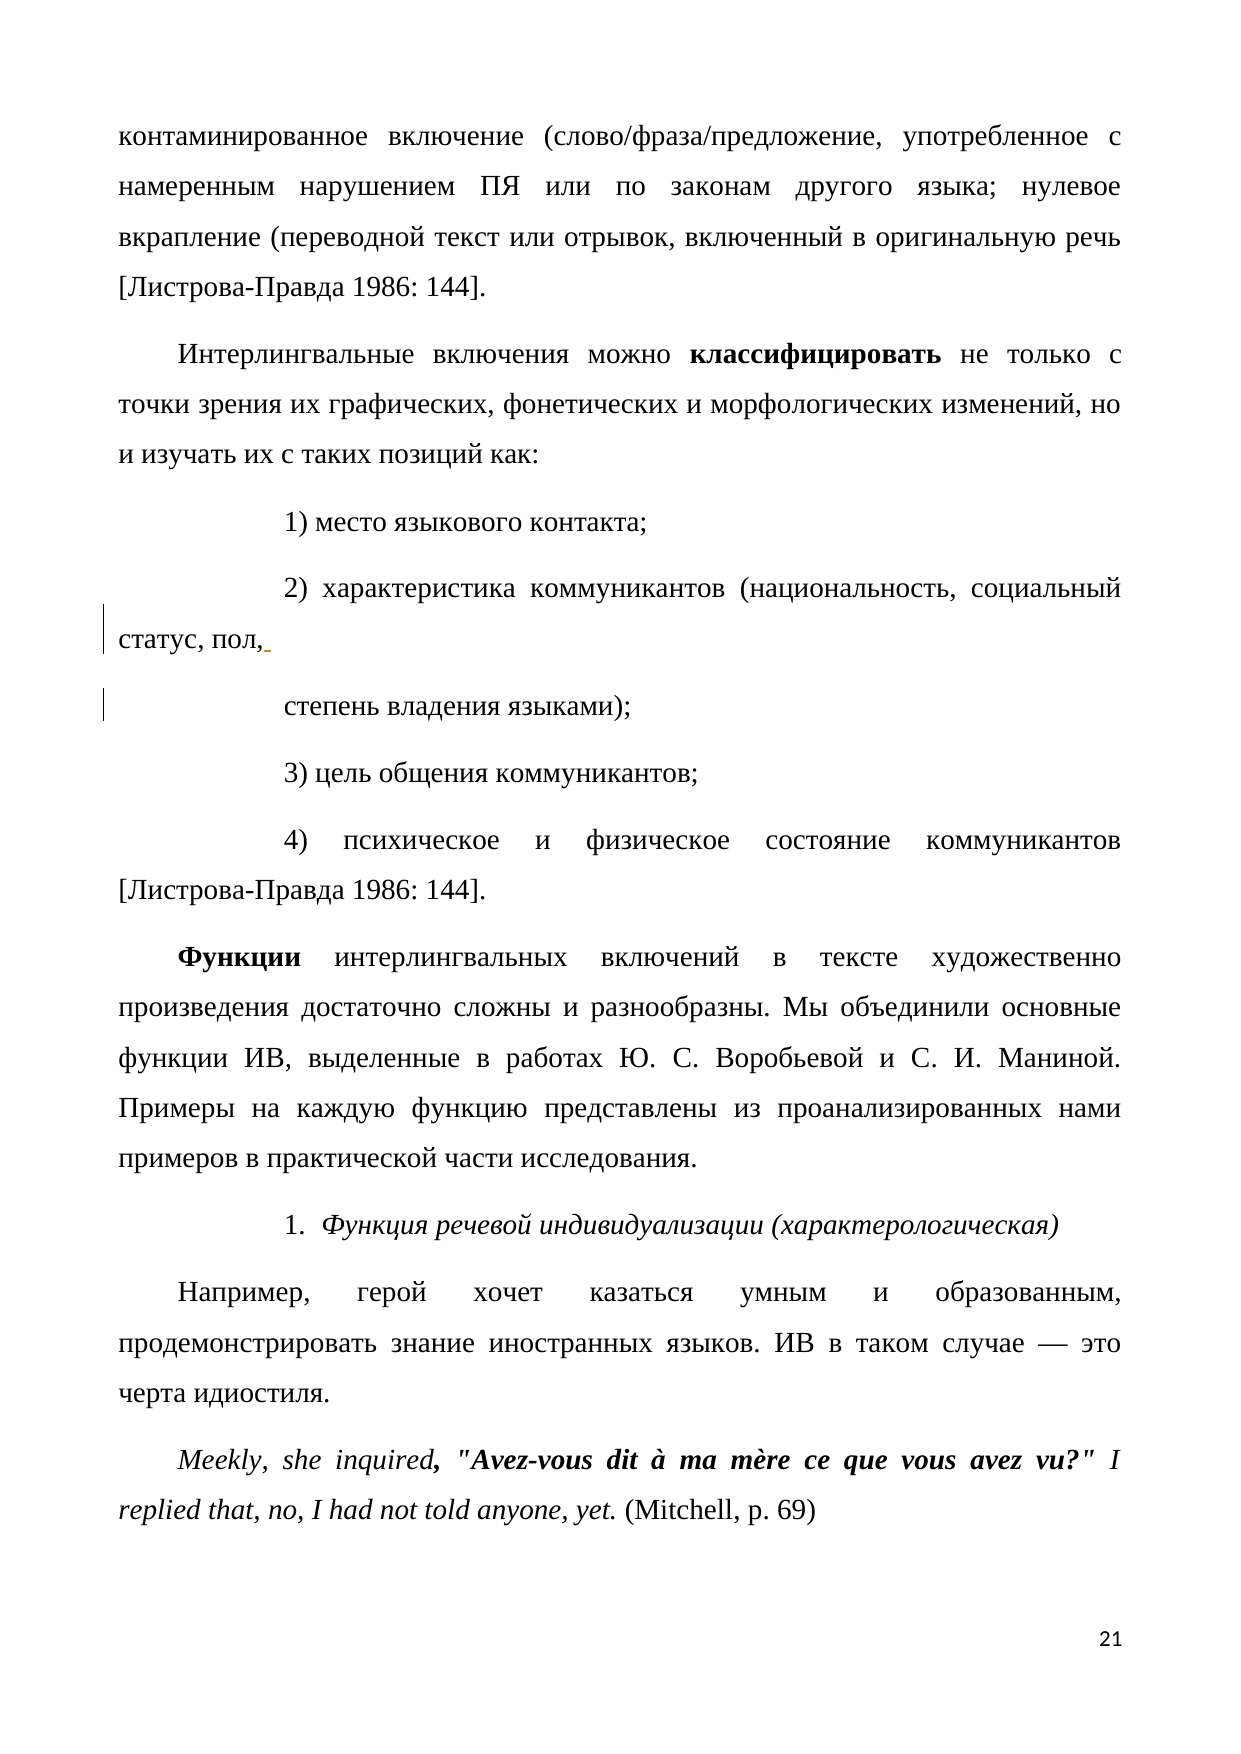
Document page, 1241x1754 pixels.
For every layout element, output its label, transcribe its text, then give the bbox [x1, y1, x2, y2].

text 4) психическое и физическое состояние коммуникантов [Листрова-Правда 1986: 144]. [118, 822, 1122, 906]
text Meekly, she inquired, "Avez-vous dit à ma mère ce que vous avez vu?" I replied that, no, I had not told anyone, yet. (Mitchell, p. 69) [118, 1442, 1122, 1526]
text 2) характеристика коммуникантов (национальность, социальный статус, пол, [118, 571, 1122, 654]
text Интерлингвальные включения можно классифицировать не только с точки зрения их графических, фонетических и морфологических изменений, но и изучать их с таких позиций как: [118, 336, 1122, 470]
text Например, герой хочет казаться умным и образованным, продемонстрировать знание иностранных языков. ИВ в таком случае — это черта идиостиля. [118, 1274, 1122, 1408]
text степень владения языками); [118, 688, 1122, 721]
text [118, 118, 1122, 303]
text 1) место языкового контакта; [118, 504, 1122, 537]
text 3) цель общения коммуникантов; [118, 755, 1122, 788]
text Функции интерлингвальных включений в тексте художественно произведения достаточно сложны и разнообразны. Мы объединили основные функции ИВ, выделенные в работах Ю. С. Воробьевой и С. И. Маниной. Примеры на каждую функцию представлены из проанализированных нами примеров в практической части исследования. [118, 939, 1122, 1174]
list Функция речевой индивидуализации (характерологическая) [283, 1207, 1122, 1241]
